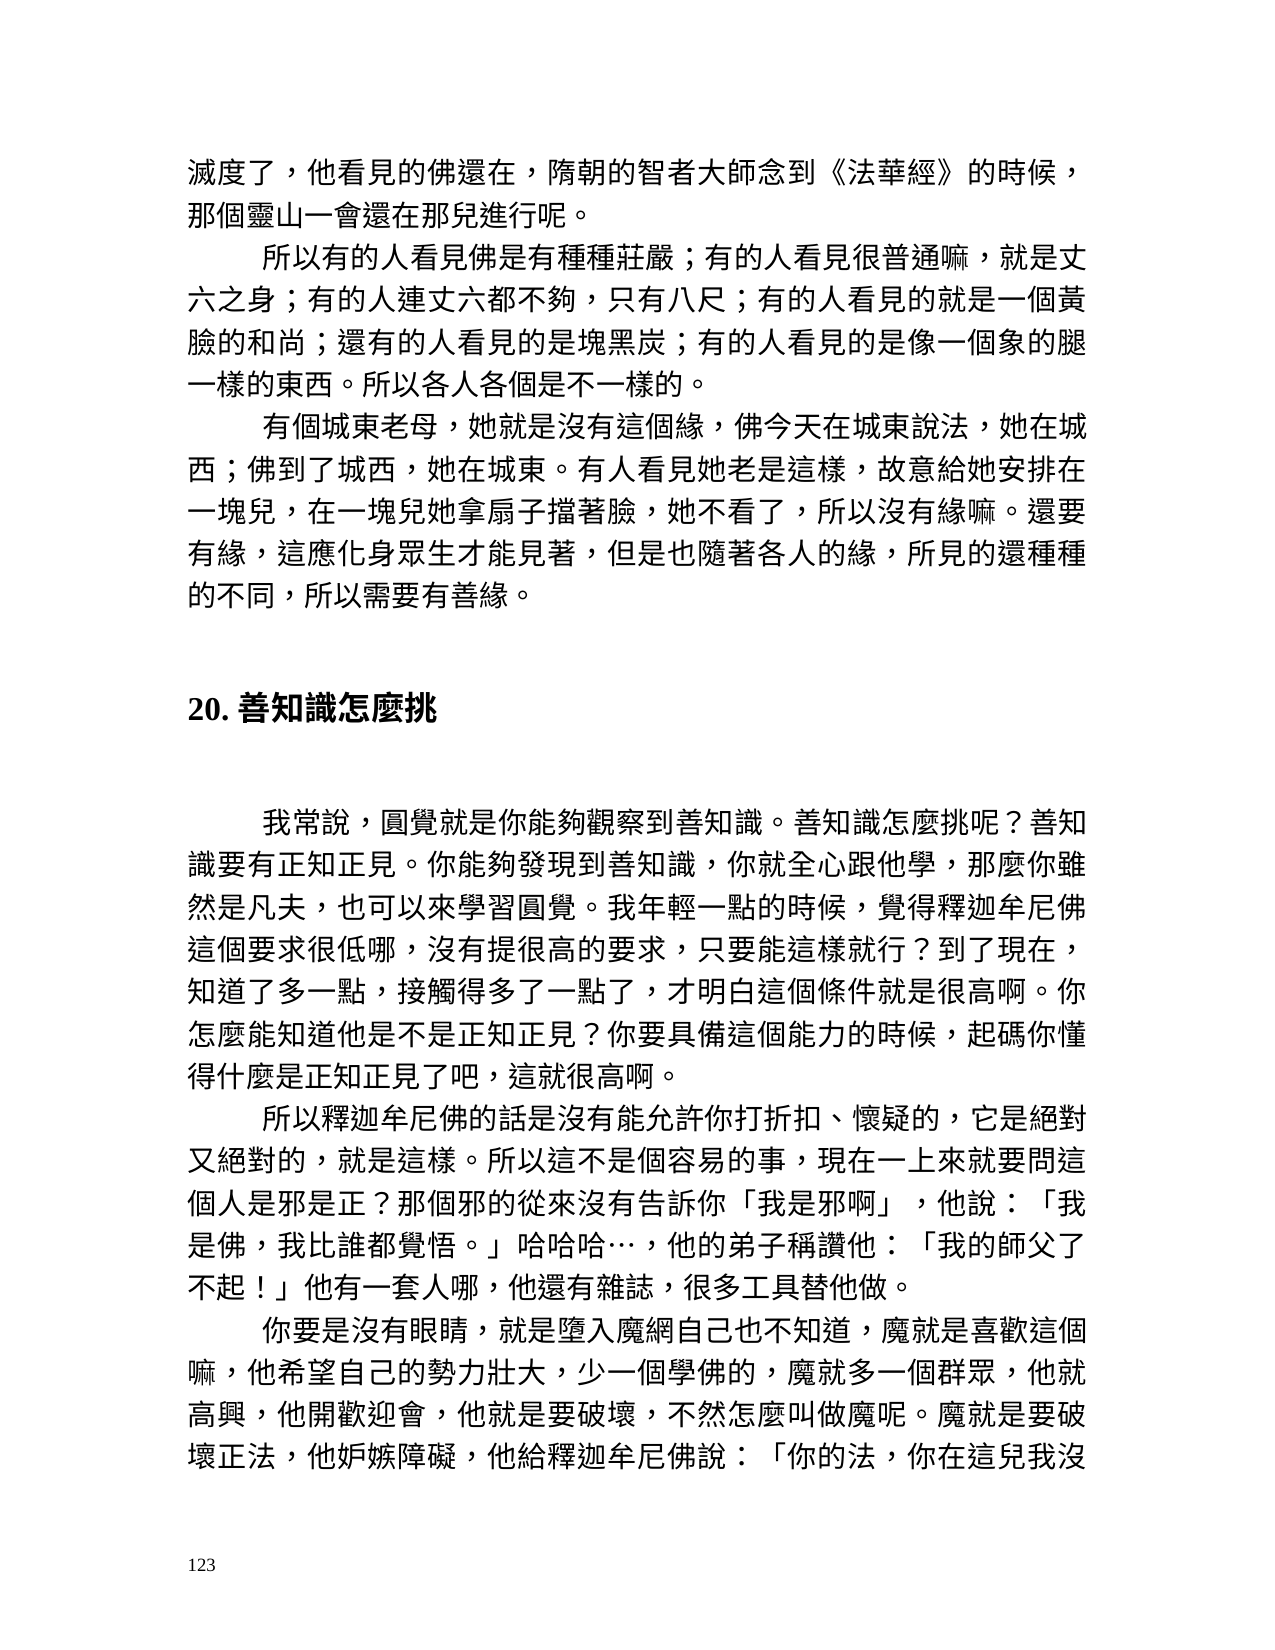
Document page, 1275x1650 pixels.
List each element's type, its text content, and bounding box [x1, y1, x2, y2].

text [187, 1307, 1087, 1476]
text 所以釋迦牟尼佛的話是沒有能允許你打折扣、懷疑的，它是絕對又絕對的，就是這樣。所以這不是個容易的事，現在一上來就要問這個人是邪是正？那個邪的從來沒有告訴你「我是邪啊」，他說：「我是佛，我比誰都覺悟。」哈哈哈…，他的弟子稱讚他：「我的師父了不起！」他有一套人哪，他還有雜誌，很多工具替他做。 [187, 1096, 1087, 1307]
subtitle 善知識怎麼挑 [187, 682, 1087, 730]
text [187, 150, 1087, 234]
text 所以有的人看見佛是有種種莊嚴；有的人看見很普通嘛，就是丈六之身；有的人連丈六都不夠，只有八尺；有的人看見的就是一個黃臉的和尚；還有的人看見的是塊黑炭；有的人看見的是像一個象的腿一樣的東西。所以各人各個是不一樣的。 [187, 234, 1087, 404]
text 有個城東老母，她就是沒有這個緣，佛今天在城東說法，她在城西；佛到了城西，她在城東。有人看見她老是這樣，故意給她安排在一塊兒，在一塊兒她拿扇子擋著臉，她不看了，所以沒有緣嘛。還要有緣，這應化身眾生才能見著，但是也隨著各人的緣，所見的還種種的不同，所以需要有善緣。 [187, 404, 1087, 615]
text 我常說，圓覺就是你能夠觀察到善知識。善知識怎麼挑呢？善知識要有正知正見。你能夠發現到善知識，你就全心跟他學，那麼你雖然是凡夫，也可以來學習圓覺。我年輕一點的時候，覺得釋迦牟尼佛這個要求很低哪，沒有提很高的要求，只要能這樣就行？到了現在，知道了多一點，接觸得多了一點了，才明白這個條件就是很高啊。你怎麼能知道他是不是正知正見？你要具備這個能力的時候，起碼你懂得什麼是正知正見了吧，這就很高啊。 [187, 800, 1087, 1096]
